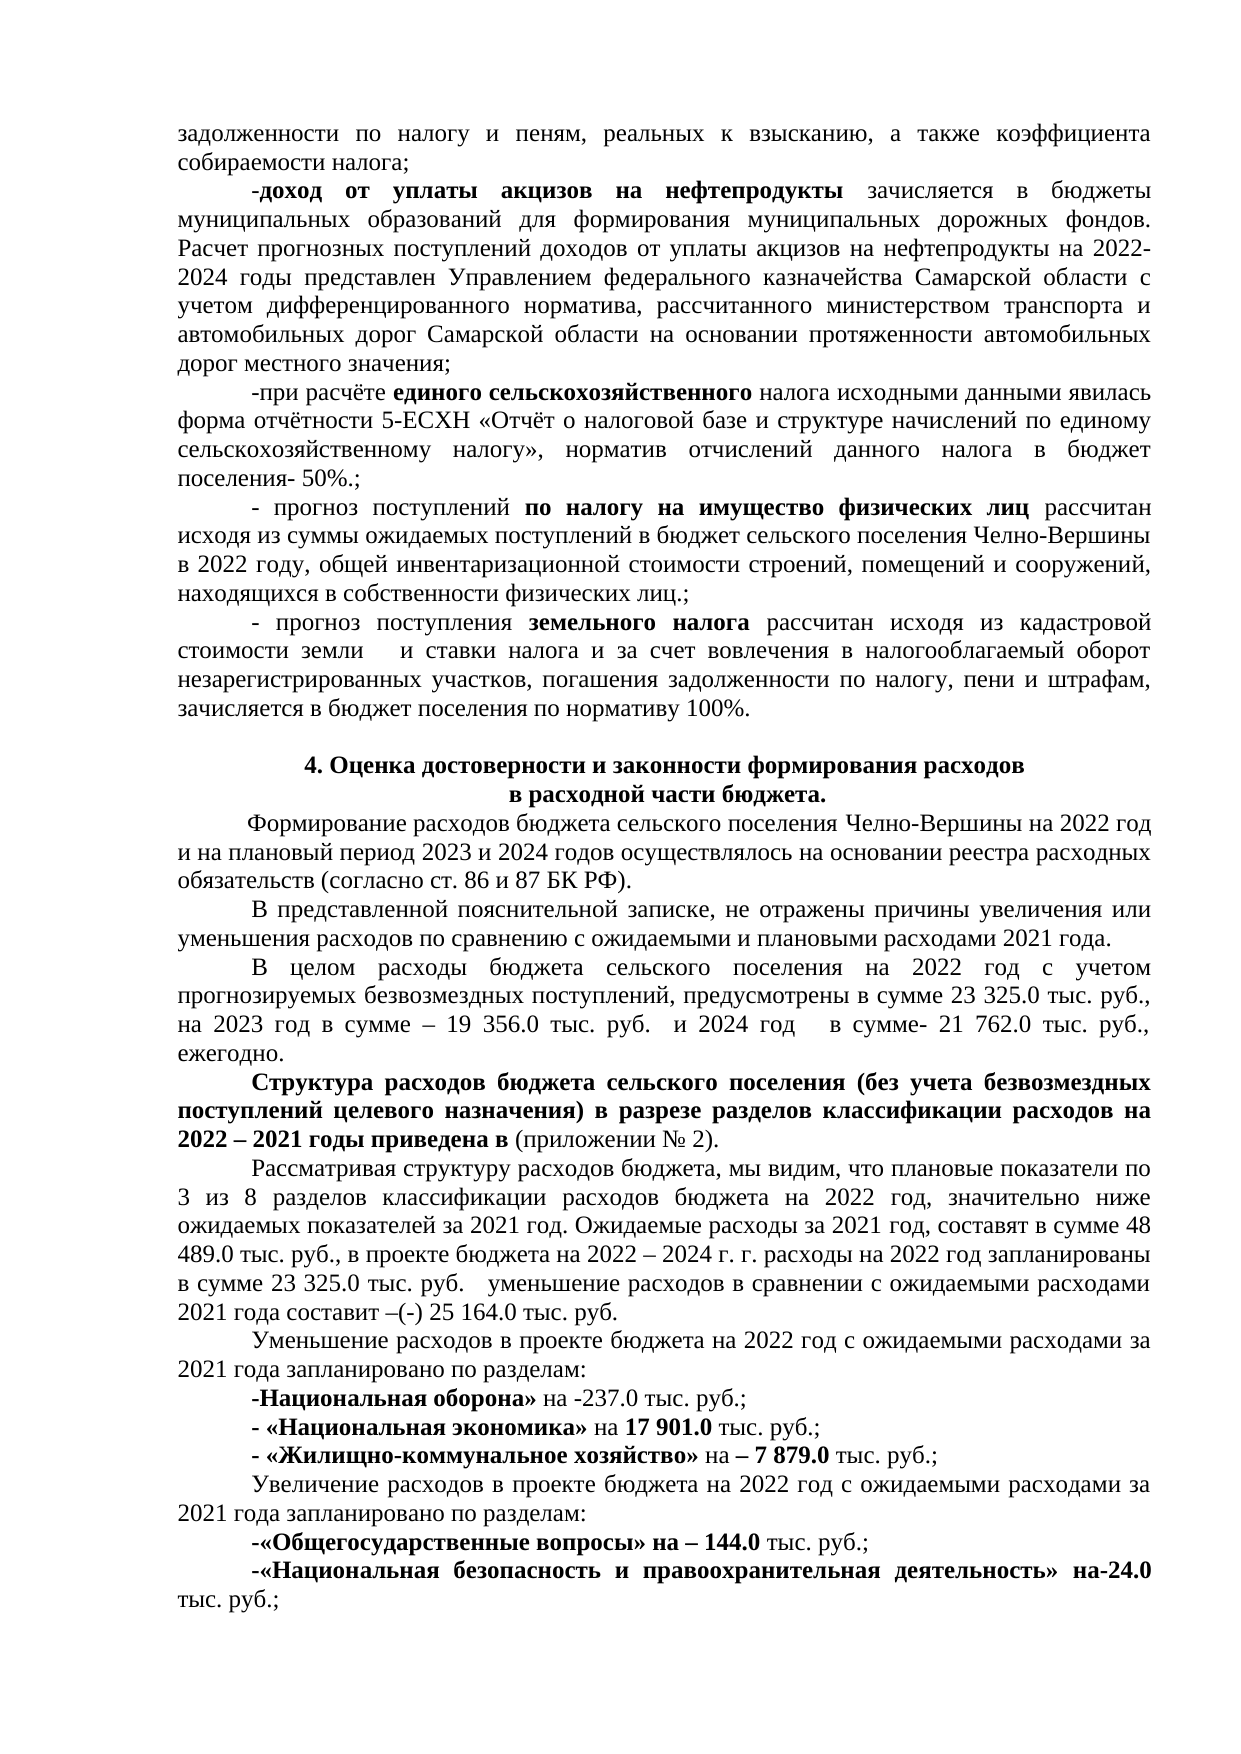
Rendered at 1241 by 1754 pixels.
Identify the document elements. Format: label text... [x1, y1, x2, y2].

text -«Общегосударственные вопросы» на – 144.0 тыс. руб.; [177, 1527, 1152, 1556]
text Рассматривая структуру расходов бюджета, мы видим, что плановые показатели по 3 из 8 разделов классификации расходов бюджета на 2022 год, значительно ниже ожидаемых показателей за 2021 год. Ожидаемые расходы за 2021 год, составят в сумме 48 489.0 тыс. руб., в проекте бюджета на 2022 – 2024 г. г. расходы на 2022 год запланированы в сумме 23 325.0 тыс. руб. уменьшение расходов в сравнении с ожидаемыми расходами 2021 года составит –(-) 25 164.0 тыс. руб. [177, 1153, 1152, 1326]
text -доход от уплаты акцизов на нефтепродукты зачисляется в бюджеты муниципальных образований для формирования муниципальных дорожных фондов. Расчет прогнозных поступлений доходов от уплаты акцизов на нефтепродукты на 2022-2024 годы представлен Управлением федерального казначейства Самарской области с учетом дифференцированного норматива, рассчитанного министерством транспорта и автомобильных дорог Самарской области на основании протяженности автомобильных дорог местного значения; [177, 176, 1152, 377]
text В представленной пояснительной записке, не отражены причины увеличения или уменьшения расходов по сравнению с ожидаемыми и плановыми расходами 2021 года. [177, 894, 1152, 952]
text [177, 118, 1152, 176]
text - «Национальная экономика» на 17 901.0 тыс. руб.; [177, 1412, 1152, 1441]
text -Национальная оборона» на -237.0 тыс. руб.; [177, 1383, 1152, 1412]
text Формирование расходов бюджета сельского поселения Челно-Вершины на 2022 год и на плановый период 2023 и 2024 годов осуществлялось на основании реестра расходных обязательств (согласно ст. 86 и 87 БК РФ). [177, 808, 1152, 894]
text - прогноз поступления земельного налога рассчитан исходя из кадастровой стоимости земли и ставки налога и за счет вовлечения в налогооблагаемый оборот незарегистрированных участков, погашения задолженности по налогу, пени и штрафам, зачисляется в бюджет поселения по нормативу 100%. [177, 607, 1152, 722]
text - «Жилищно-коммунальное хозяйство» на – 7 879.0 тыс. руб.; [177, 1441, 1152, 1469]
text Увеличение расходов в проекте бюджета на 2022 год с ожидаемыми расходами за 2021 года запланировано по разделам: [177, 1469, 1152, 1527]
text -«Национальная безопасность и правоохранительная деятельность» на-24.0 тыс. руб.; [177, 1556, 1152, 1613]
text - прогноз поступлений по налогу на имущество физических лиц рассчитан исходя из суммы ожидаемых поступлений в бюджет сельского поселения Челно-Вершины в 2022 году, общей инвентаризационной стоимости строений, помещений и сооружений, находящихся в собственности физических лиц.; [177, 492, 1152, 607]
text в расходной части бюджета. [177, 779, 1152, 808]
text Структура расходов бюджета сельского поселения (без учета безвозмездных поступлений целевого назначения) в разрезе разделов классификации расходов на 2022 – 2021 годы приведена в (приложении № 2). [177, 1067, 1152, 1153]
text -при расчёте единого сельскохозяйственного налога исходными данными явилась форма отчётности 5-ЕСХН «Отчёт о налоговой базе и структуре начислений по единому сельскохозяйственному налогу», норматив отчислений данного налога в бюджет поселения- 50%.; [177, 377, 1152, 492]
text В целом расходы бюджета сельского поселения на 2022 год с учетом прогнозируемых безвозмездных поступлений, предусмотрены в сумме 23 325.0 тыс. руб., на 2023 год в сумме – 19 356.0 тыс. руб. и 2024 год в сумме- 21 762.0 тыс. руб., ежегодно. [177, 952, 1152, 1067]
text 4. Оценка достоверности и законности формирования расходов [177, 751, 1152, 779]
text Уменьшение расходов в проекте бюджета на 2022 год с ожидаемыми расходами за 2021 года запланировано по разделам: [177, 1326, 1152, 1383]
